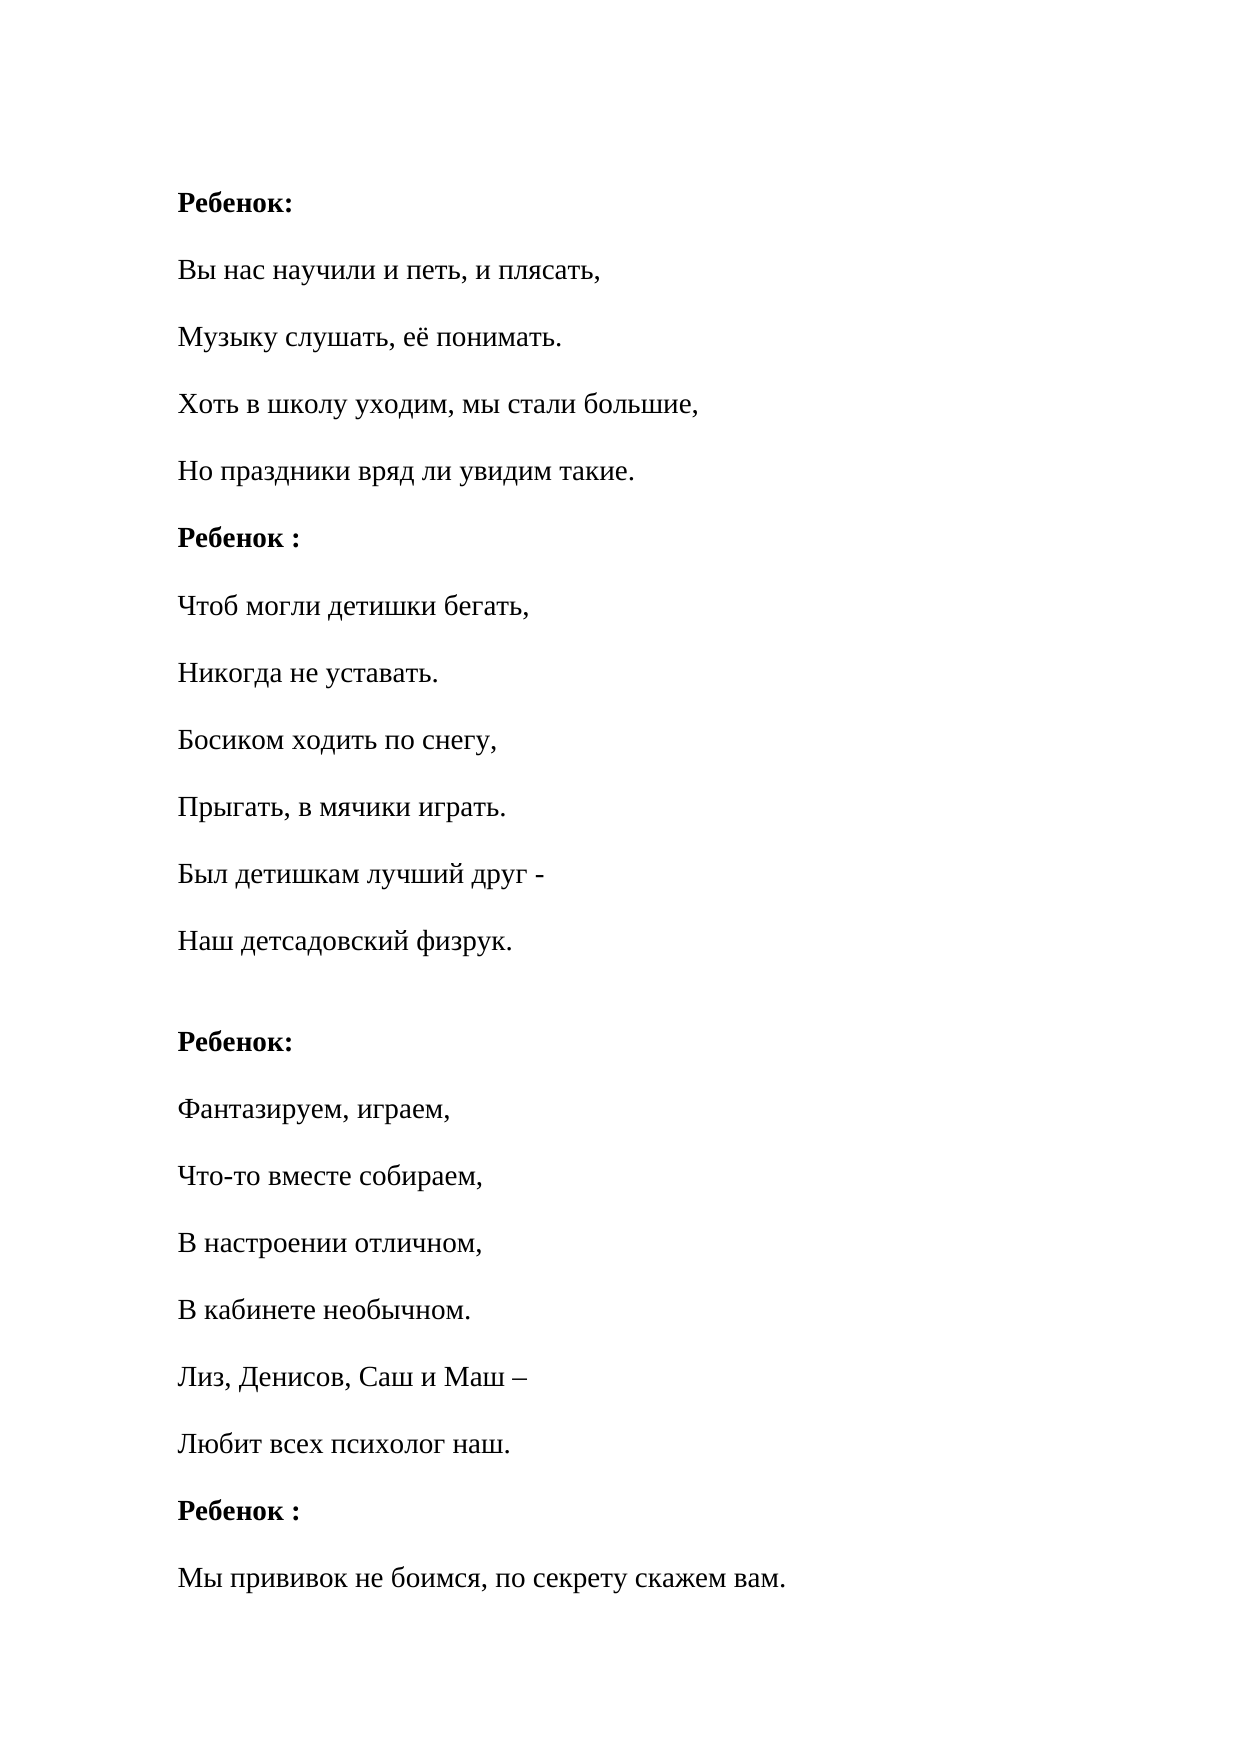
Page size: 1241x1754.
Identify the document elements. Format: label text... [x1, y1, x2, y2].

text Наш детсадовский физрук. [177, 923, 1152, 957]
text Ребенок: [177, 1024, 1152, 1057]
text Фантазируем, играем, [177, 1091, 1152, 1124]
text В настроении отличном, [177, 1225, 1152, 1258]
text Лиз, Денисов, Саш и Маш – [177, 1359, 1152, 1393]
text В кабинете необычном. [177, 1292, 1152, 1326]
text Музыку слушать, её понимать. [177, 319, 1152, 353]
text Прыгать, в мячики играть. [177, 789, 1152, 822]
text Был детишкам лучший друг - [177, 856, 1152, 889]
text Босиком ходить по снегу, [177, 722, 1152, 755]
text Но праздники вряд ли увидим такие. [177, 453, 1152, 487]
text Ребенок : [177, 1493, 1152, 1527]
text Никогда не уставать. [177, 655, 1152, 688]
text Ребенок: [177, 185, 1152, 219]
text Ребенок : [177, 521, 1152, 554]
text Вы нас научили и петь, и плясать, [177, 252, 1152, 286]
text Хоть в школу уходим, мы стали большие, [177, 386, 1152, 420]
text Любит всех психолог наш. [177, 1426, 1152, 1460]
text Мы прививок не боимся, по секрету скажем вам. [177, 1560, 1152, 1594]
text Чтоб могли детишки бегать, [177, 588, 1152, 621]
text Что-то вместе собираем, [177, 1158, 1152, 1191]
